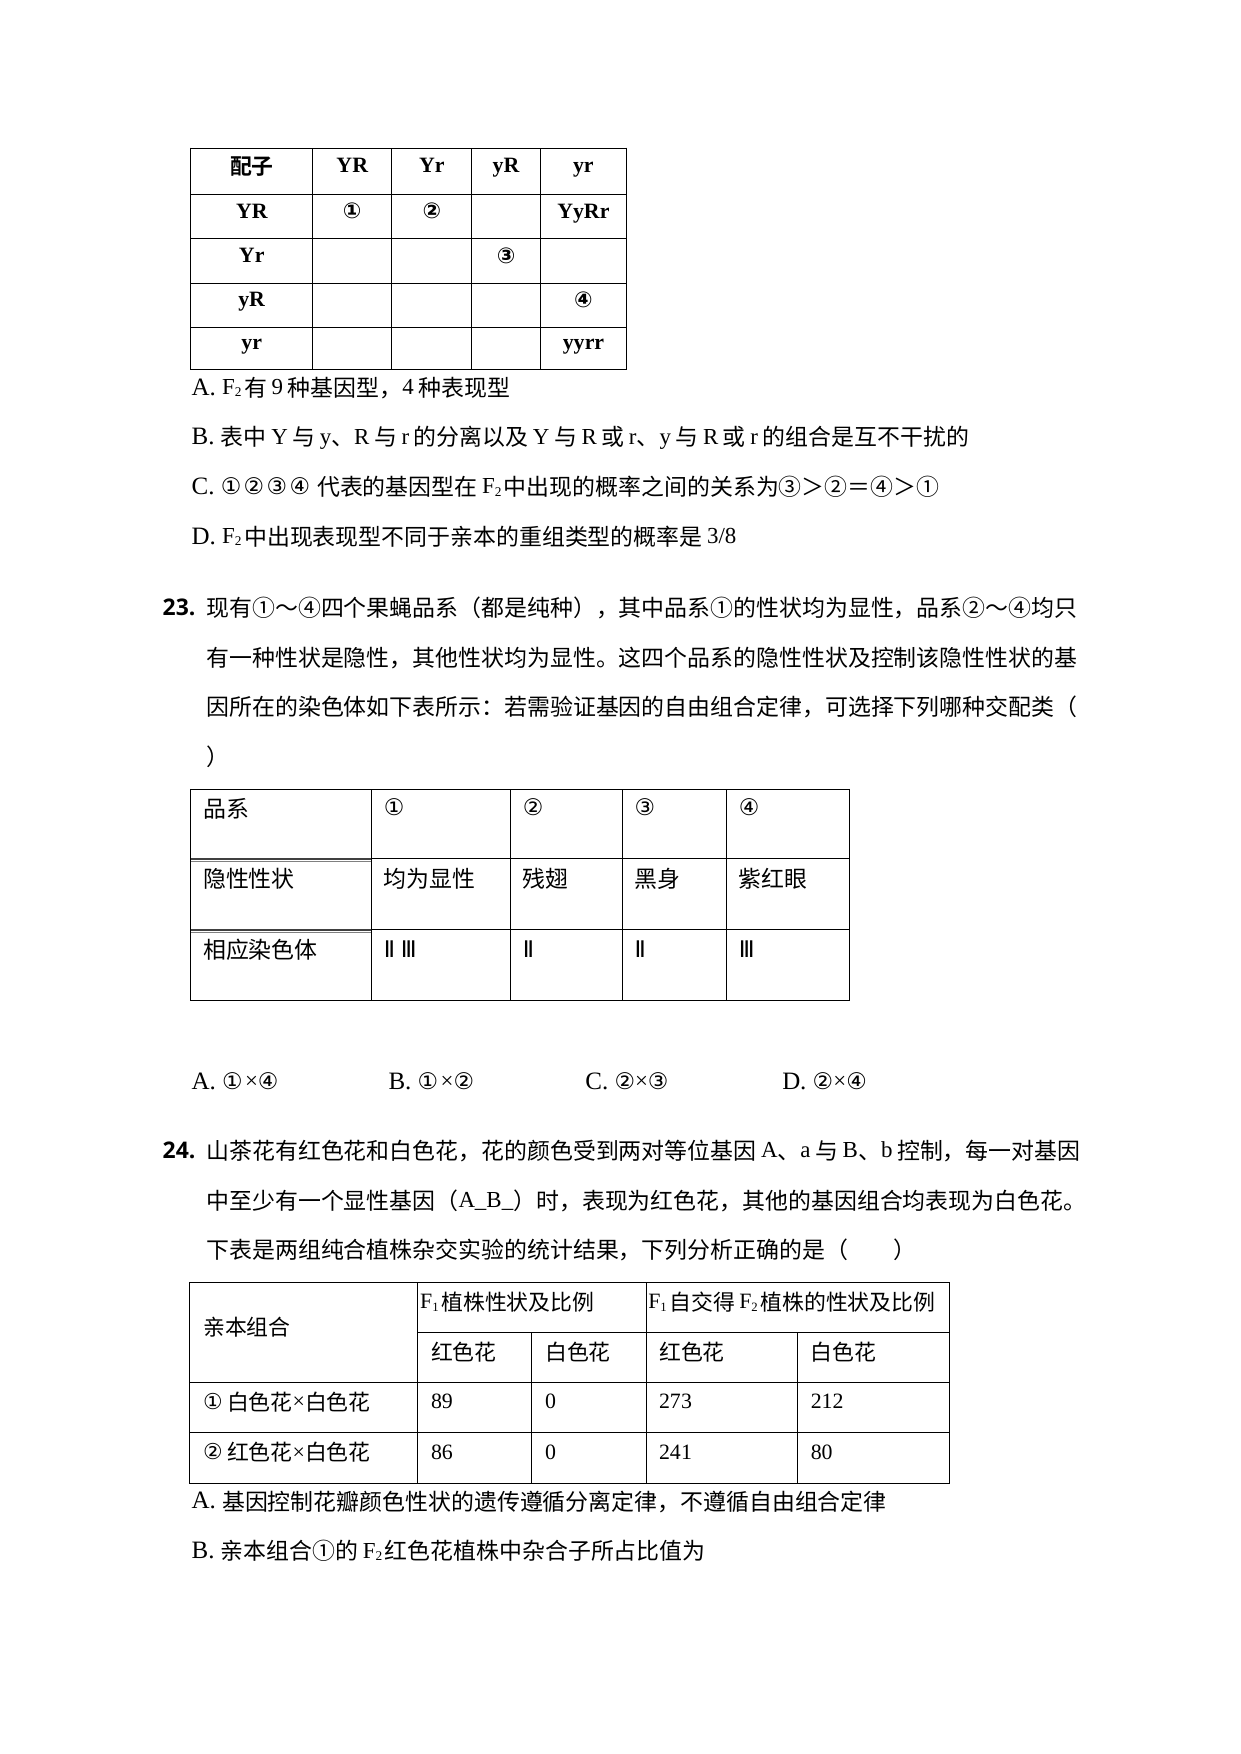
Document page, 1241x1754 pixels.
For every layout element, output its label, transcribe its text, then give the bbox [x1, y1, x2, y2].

table_cell [313, 239, 391, 283]
table_header yR [472, 149, 540, 194]
table_cell ① [313, 195, 391, 238]
table_cell 紫红眼 [727, 859, 849, 929]
table_cell ④ [541, 284, 626, 327]
table_cell ①白色花×白色花 [190, 1383, 417, 1432]
table_header 亲本组合 [190, 1283, 417, 1382]
table_cell 均为显性 [372, 859, 510, 929]
table_header yr [541, 149, 626, 194]
table_cell [541, 239, 626, 283]
table_cell 红色花 [418, 1333, 531, 1382]
table_cell 0 [532, 1383, 646, 1432]
table_cell [472, 328, 540, 368]
table_cell 黑身 [623, 859, 726, 929]
table_cell [392, 239, 471, 283]
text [191, 1483, 1093, 1566]
table_header ③ [623, 790, 726, 858]
table_cell 隐性性状 [191, 862, 371, 929]
table_cell [472, 284, 540, 327]
table_cell 241 [647, 1433, 797, 1482]
table_cell 残翅 [511, 859, 622, 929]
table_header F1自交得F2植株的性状及比例 [647, 1283, 949, 1332]
table_cell yr [191, 328, 312, 368]
table_header ① [372, 790, 510, 858]
table_cell ②红色花×白色花 [190, 1433, 417, 1482]
table_cell Ⅱ [623, 930, 726, 1000]
table_cell Yr [191, 239, 312, 283]
list 山茶花有红色花和白色花，花的颜色受到两对等位基因A、a与B、b控制，每一对基因中至少有一个显性基因（A_B_）时，表现为红色花，其他的基因组合均表现为白色花。下表是两组纯合植株杂交实验的统计结果，下列分析正确的是（ ） [162, 1133, 1093, 1266]
table_cell ③ [472, 239, 540, 283]
table_cell 89 [418, 1383, 531, 1432]
table_header 配子 [191, 149, 312, 194]
table_header ② [511, 790, 622, 858]
text A. ①×④ B. ①×② C. ②×③ D. ②×④ [191, 1065, 1093, 1096]
table_header 品系 [191, 790, 371, 858]
text A. F2有9种基因型，4种表现型 B. 表中Y与y、R与r的分离以及Y与R或r、y与R或r的组合是互不干扰的 C. ①②③④代表的基因型在F2中出现的概率之间的关系为③＞②＝④＞① D. F2中出现表现型不同于亲本的重组类型的概率是3/8 [191, 369, 1093, 552]
table_cell 相应染色体 [191, 933, 371, 1000]
table_cell [392, 328, 471, 368]
table_cell 白色花 [798, 1333, 949, 1382]
table_cell [313, 284, 391, 327]
list 现有①～④四个果蝇品系（都是纯种），其中品系①的性状均为显性，品系②～④均只有一种性状是隐性，其他性状均为显性。这四个品系的隐性性状及控制该隐性性状的基因所在的染色体如下表所示：若需验证基因的自由组合定律，可选择下列哪种交配类（ ） [162, 589, 1093, 772]
table_cell 白色花 [532, 1333, 646, 1382]
table_cell Ⅱ [511, 930, 622, 1000]
table_header ④ [727, 790, 849, 858]
table_cell yR [191, 284, 312, 327]
table_cell Ⅲ [727, 930, 849, 1000]
table_cell 212 [798, 1383, 949, 1432]
table_cell 86 [418, 1433, 531, 1482]
table_cell [472, 195, 540, 238]
table_cell YyRr [541, 195, 626, 238]
table_cell 80 [798, 1433, 949, 1482]
table_header Yr [392, 149, 471, 194]
table_cell 红色花 [647, 1333, 797, 1382]
table_cell 273 [647, 1383, 797, 1432]
table_cell yyrr [541, 328, 626, 368]
table_cell [392, 284, 471, 327]
table_cell [313, 328, 391, 368]
table_cell 0 [532, 1433, 646, 1482]
table_header F1植株性状及比例 [418, 1283, 646, 1332]
table_header YR [313, 149, 391, 194]
table_cell YR [191, 195, 312, 238]
table_cell Ⅱ Ⅲ [372, 930, 510, 1000]
table_cell ② [392, 195, 471, 238]
